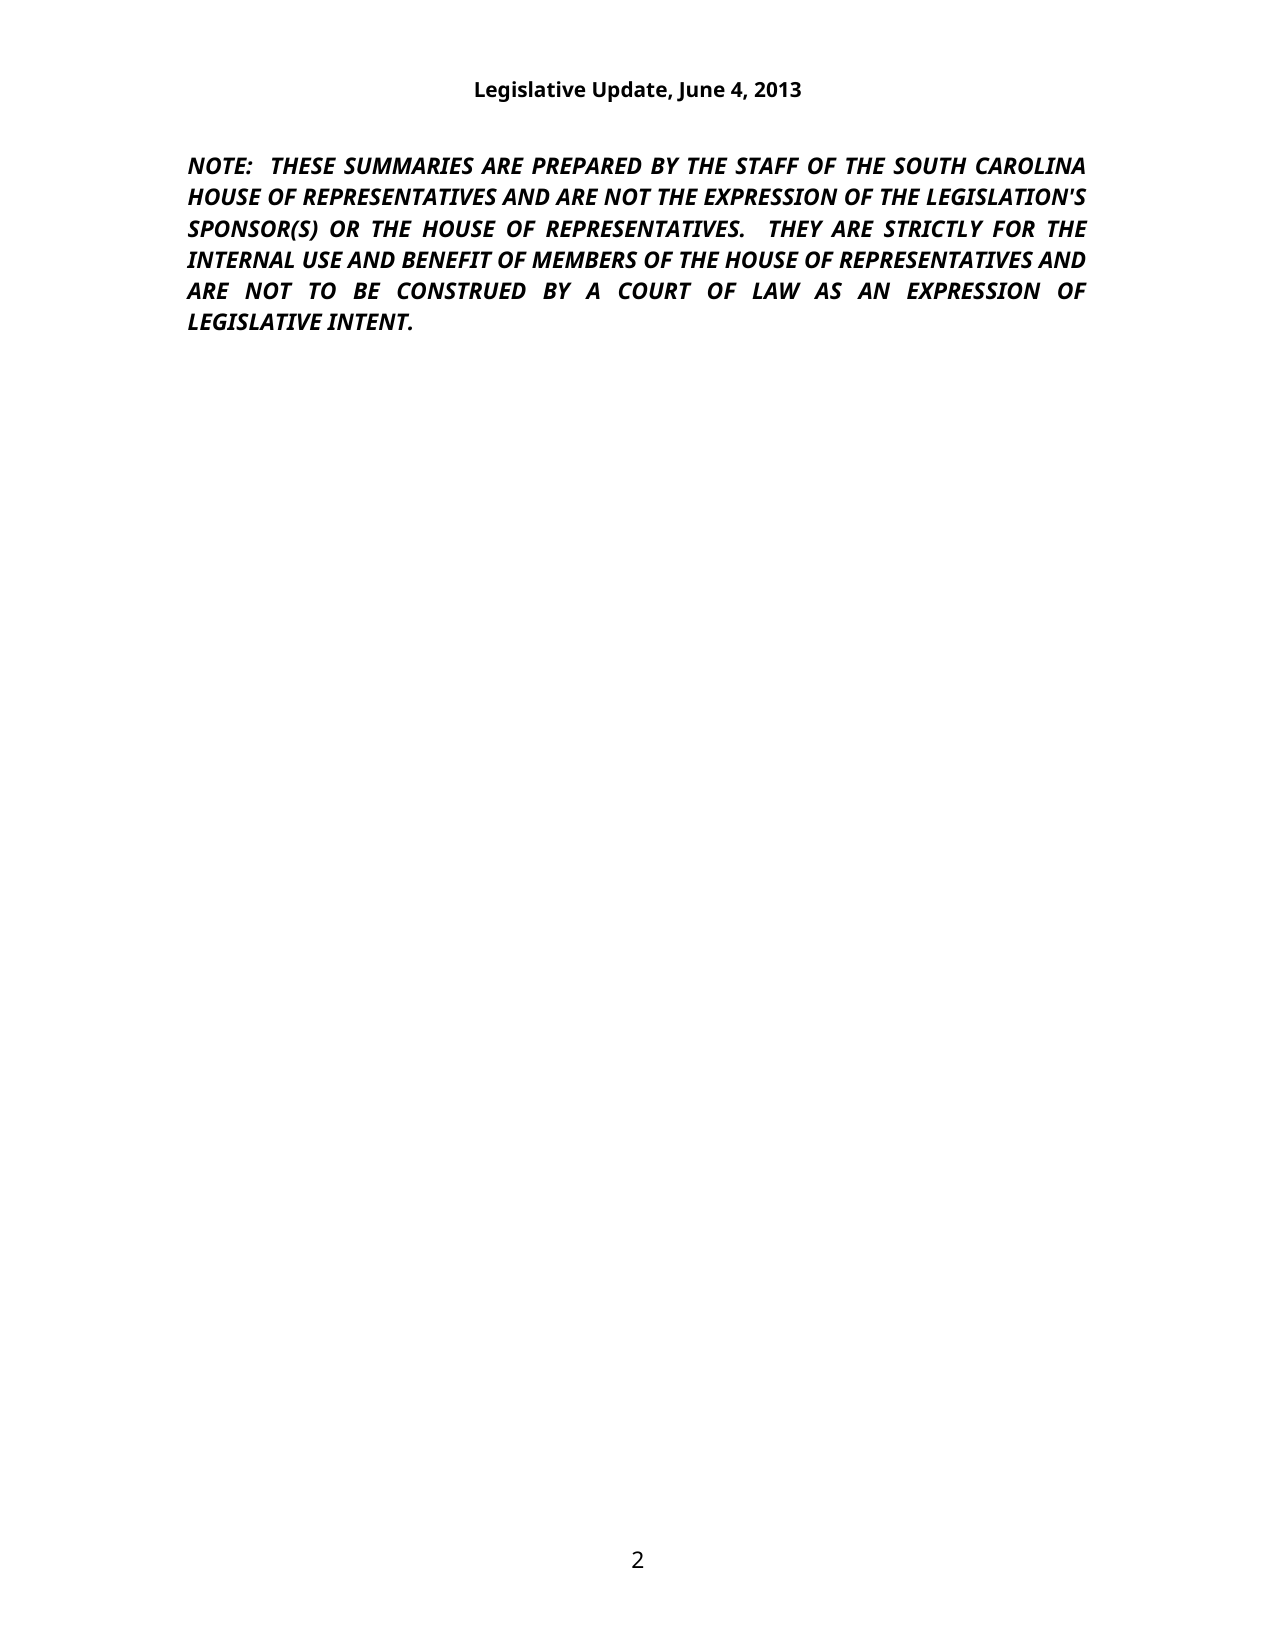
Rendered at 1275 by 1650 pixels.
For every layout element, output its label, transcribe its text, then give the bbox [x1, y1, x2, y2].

text NOTE: THESE SUMMARIES ARE PREPARED BY THE STAFF OF THE SOUTH CAROLINA HOUSE OF REPRESENTATIVES AND ARE NOT THE EXPRESSION OF THE LEGISLATION'S SPONSOR(S) OR THE HOUSE OF REPRESENTATIVES. THEY ARE STRICTLY FOR THE INTERNAL USE AND BENEFIT OF MEMBERS OF THE HOUSE OF REPRESENTATIVES AND ARE NOT TO BE CONSTRUED BY A COURT OF LAW AS AN EXPRESSION OF LEGISLATIVE INTENT. [187, 150, 1087, 337]
